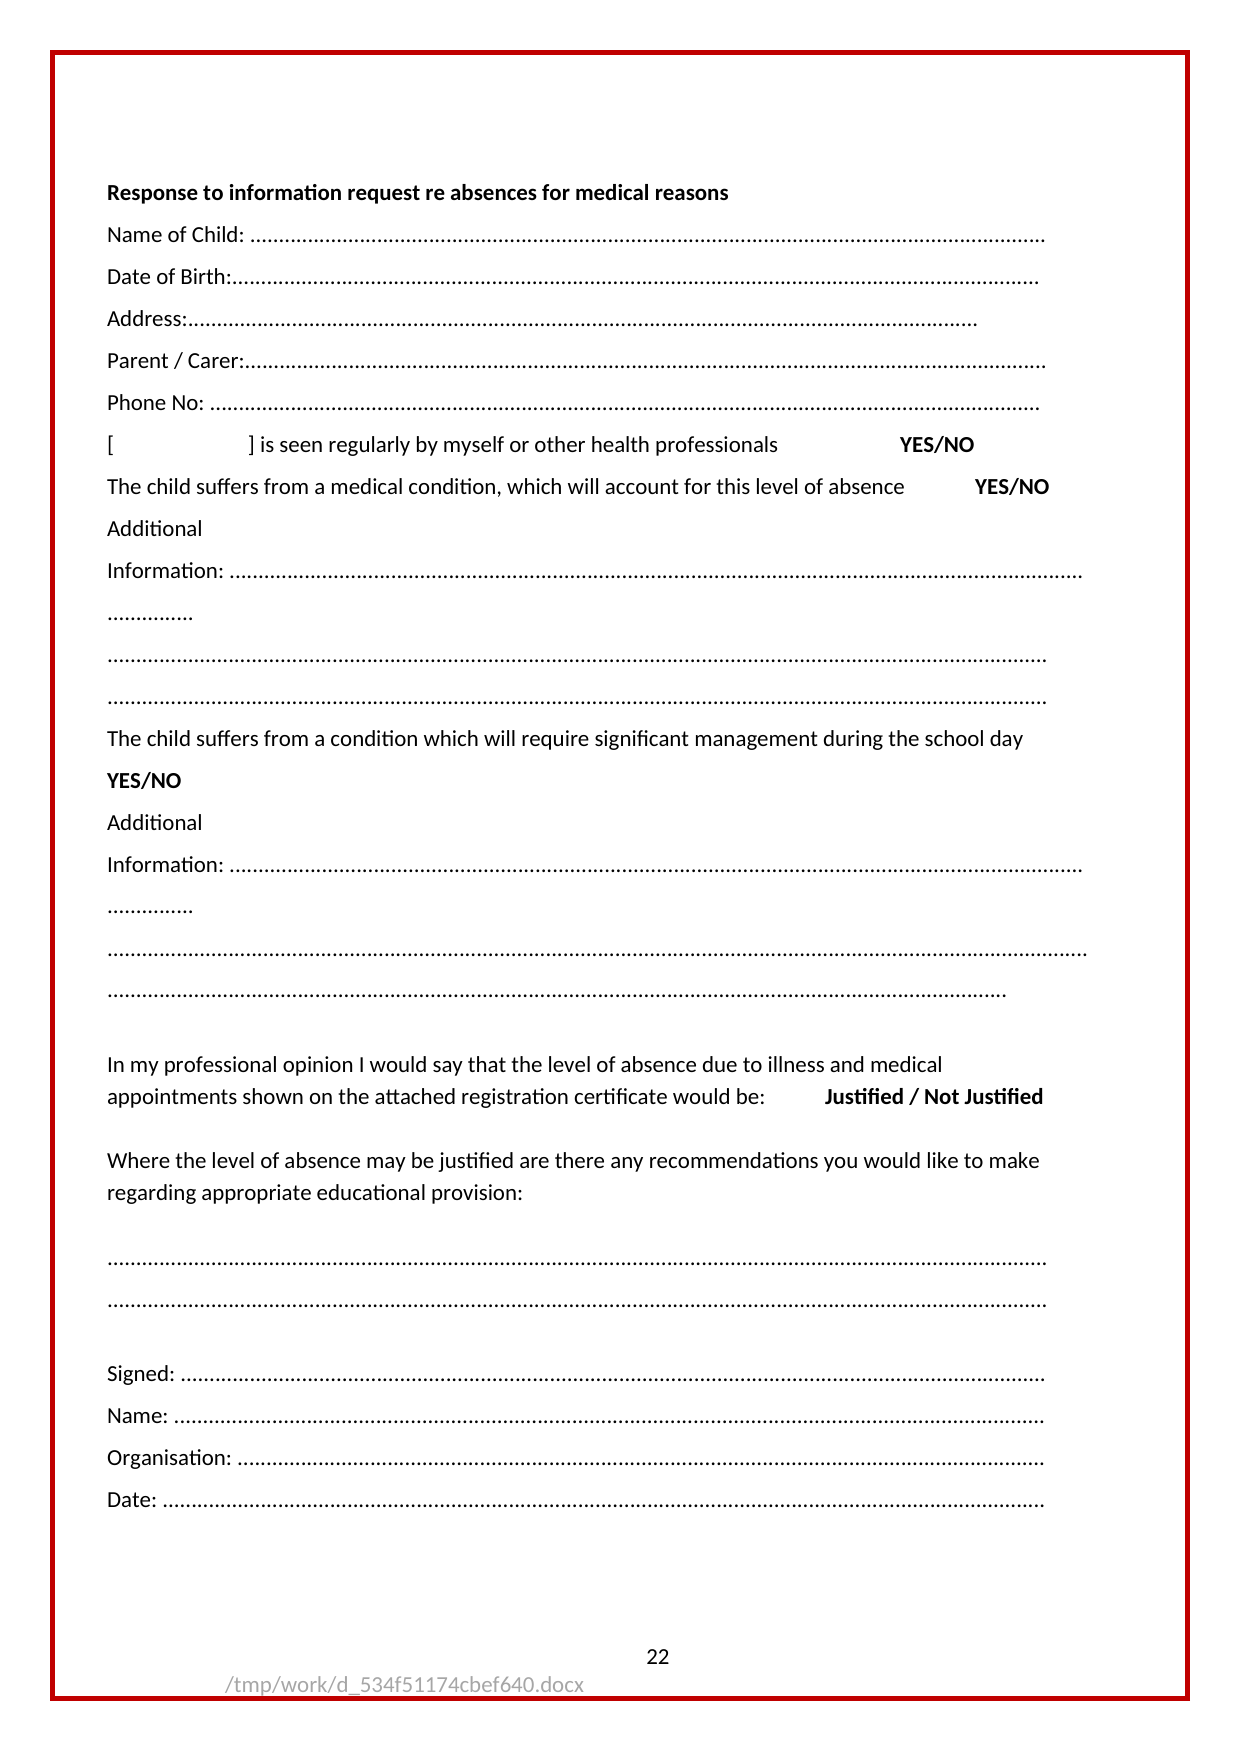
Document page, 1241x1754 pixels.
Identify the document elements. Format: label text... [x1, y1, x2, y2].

text ................................................................................................................................................................... [107, 640, 1090, 668]
text Signed: ...................................................................................................................................................... [107, 1359, 1090, 1387]
text The child suffers from a condition which will require significant management during the school day YES/NO [107, 724, 1090, 794]
text Name: ....................................................................................................................................................... [107, 1401, 1090, 1429]
text ................................................................................................................................................................... [107, 1243, 1090, 1271]
text appointments shown on the attached registration certificate would be: Justified / Not Justified [107, 1082, 1090, 1110]
text Name of Child: .......................................................................................................................................... [107, 220, 1090, 248]
text The child suffers from a medical condition, which will account for this level of absence YES/NO [107, 472, 1090, 500]
text ...................................................................................................................................................................................................................................................................................................................................... [107, 934, 1090, 1004]
text In my professional opinion I would say that the level of absence due to illness and medical [107, 1050, 1090, 1078]
text Where the level of absence may be justified are there any recommendations you would like to make regarding appropriate educational provision: [107, 1146, 1090, 1207]
text Date of Birth:............................................................................................................................................ [107, 262, 1090, 290]
text Date: ......................................................................................................................................................... [107, 1485, 1090, 1513]
text Organisation: ............................................................................................................................................ [107, 1443, 1090, 1471]
text Additional Information: ................................................................................................................................................................... [107, 808, 1090, 920]
text ................................................................................................................................................................... [107, 1285, 1090, 1313]
text ................................................................................................................................................................... [107, 682, 1090, 710]
text Response to information request re absences for medical reasons [107, 178, 1090, 206]
text Address:......................................................................................................................................... [107, 304, 1090, 332]
text Parent / Carer:........................................................................................................................................... Phone No: ................................................................................................................................................ [107, 346, 1090, 416]
text Additional Information: ................................................................................................................................................................... [107, 514, 1090, 626]
text [ ] is seen regularly by myself or other health professionals YES/NO [107, 430, 1090, 458]
